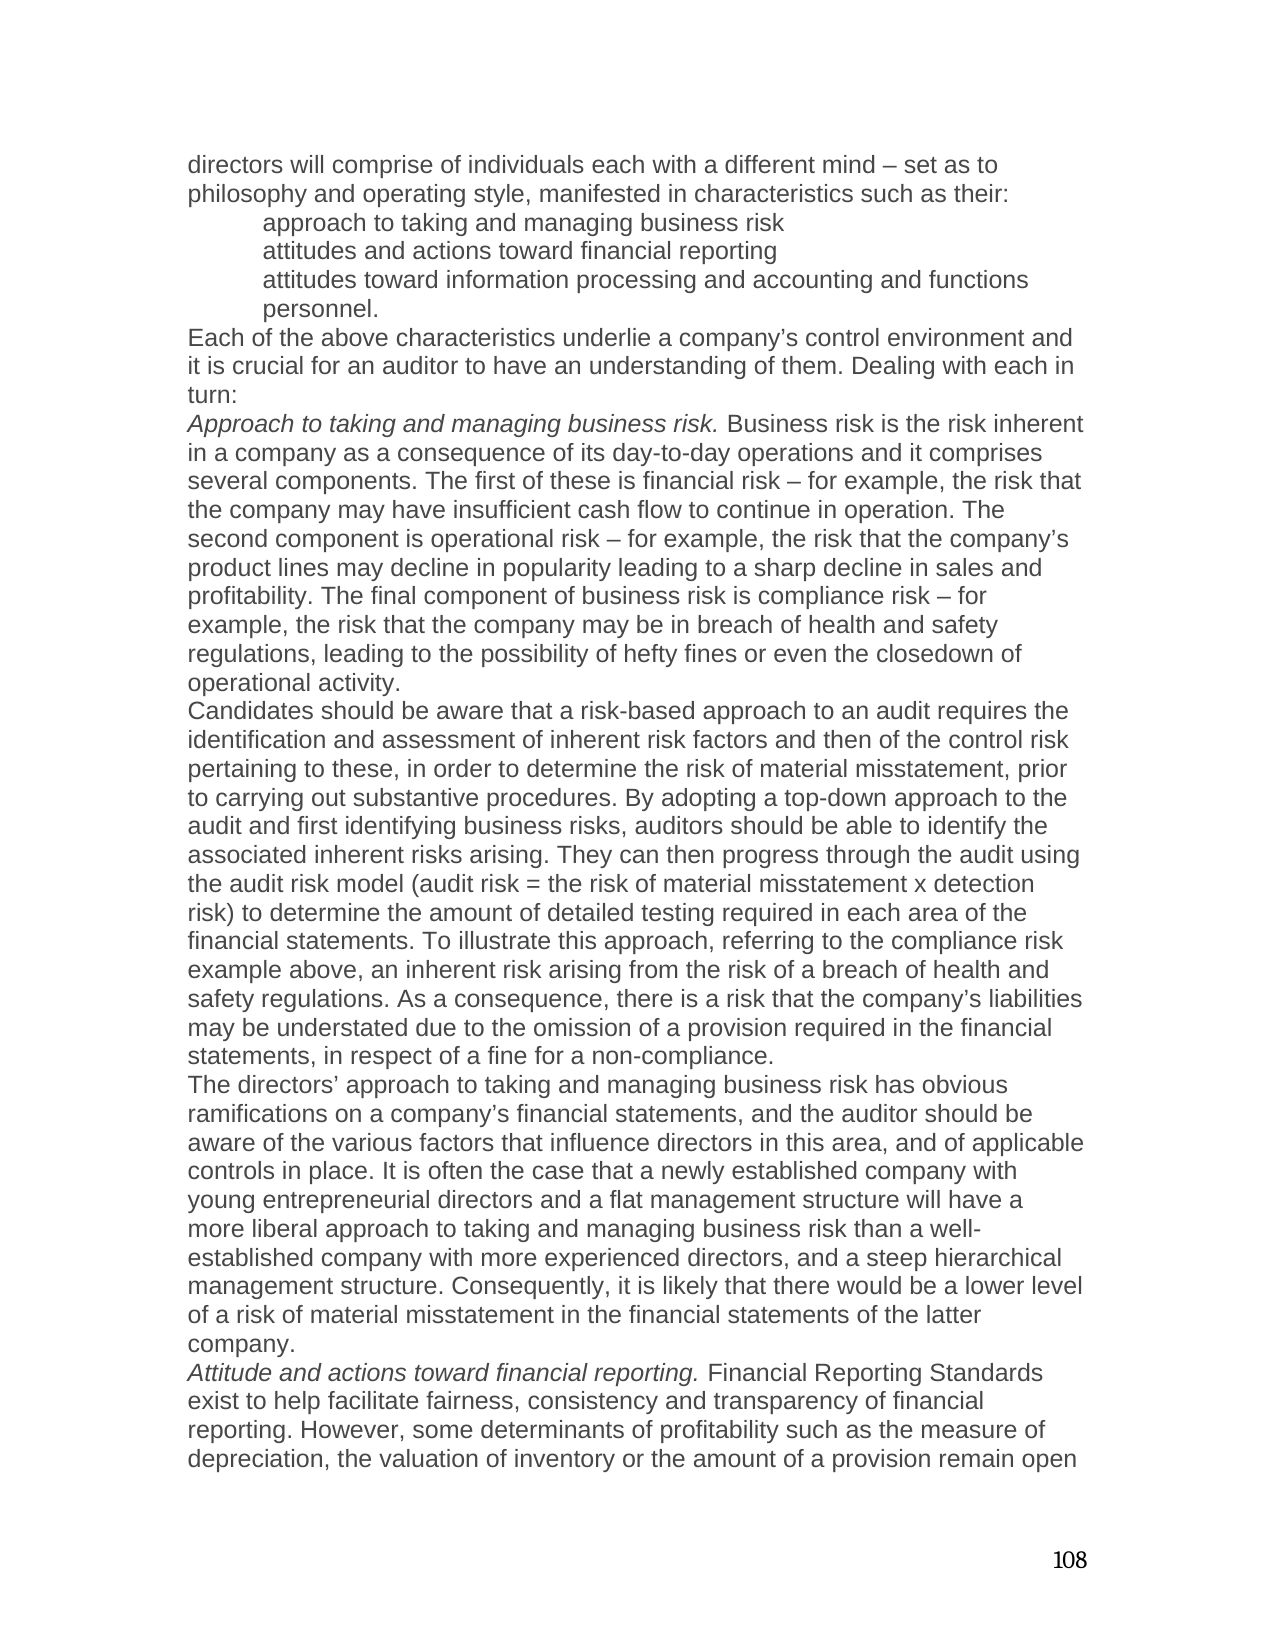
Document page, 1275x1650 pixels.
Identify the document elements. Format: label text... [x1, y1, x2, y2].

text Each of the above characteristics underlie a company’s control environment and it is crucial for an auditor to have an understanding of them. Dealing with each in turn: [187, 322, 1087, 409]
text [187, 1357, 1087, 1472]
list attitudes and actions toward financial reporting [187, 236, 1087, 265]
text The directors’ approach to taking and managing business risk has obvious ramifications on a company’s financial statements, and the auditor should be aware of the various factors that influence directors in this area, and of applicable controls in place. It is often the case that a newly established company with young entrepreneurial directors and a flat management structure will have a more liberal approach to taking and managing business risk than a well-established company with more experienced directors, and a steep hierarchical management structure. Consequently, it is likely that there would be a lower level of a risk of material misstatement in the financial statements of the latter company. [187, 1070, 1087, 1357]
list attitudes toward information processing and accounting and functions personnel. [187, 265, 1087, 322]
text Approach to taking and managing business risk. Business risk is the risk inherent in a company as a consequence of its day-to-day operations and it comprises several components. The first of these is financial risk – for example, the risk that the company may have insufficient cash flow to continue in operation. The second component is operational risk – for example, the risk that the company’s product lines may decline in popularity leading to a sharp decline in sales and profitability. The final component of business risk is compliance risk – for example, the risk that the company may be in breach of health and safety regulations, leading to the possibility of hefty fines or even the closedown of operational activity. [187, 409, 1087, 696]
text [187, 150, 1087, 207]
text Candidates should be aware that a risk-based approach to an audit requires the identification and assessment of inherent risk factors and then of the control risk pertaining to these, in order to determine the risk of material misstatement, prior to carrying out substantive procedures. By adopting a top-down approach to the audit and first identifying business risks, auditors should be able to identify the associated inherent risks arising. They can then progress through the audit using the audit risk model (audit risk = the risk of material misstatement x detection risk) to determine the amount of detailed testing required in each area of the financial statements. To illustrate this approach, referring to the compliance risk example above, an inherent risk arising from the risk of a breach of health and safety regulations. As a consequence, there is a risk that the company’s liabilities may be understated due to the omission of a provision required in the financial statements, in respect of a fine for a non-compliance. [187, 696, 1087, 1070]
list approach to taking and managing business risk [187, 207, 1087, 236]
